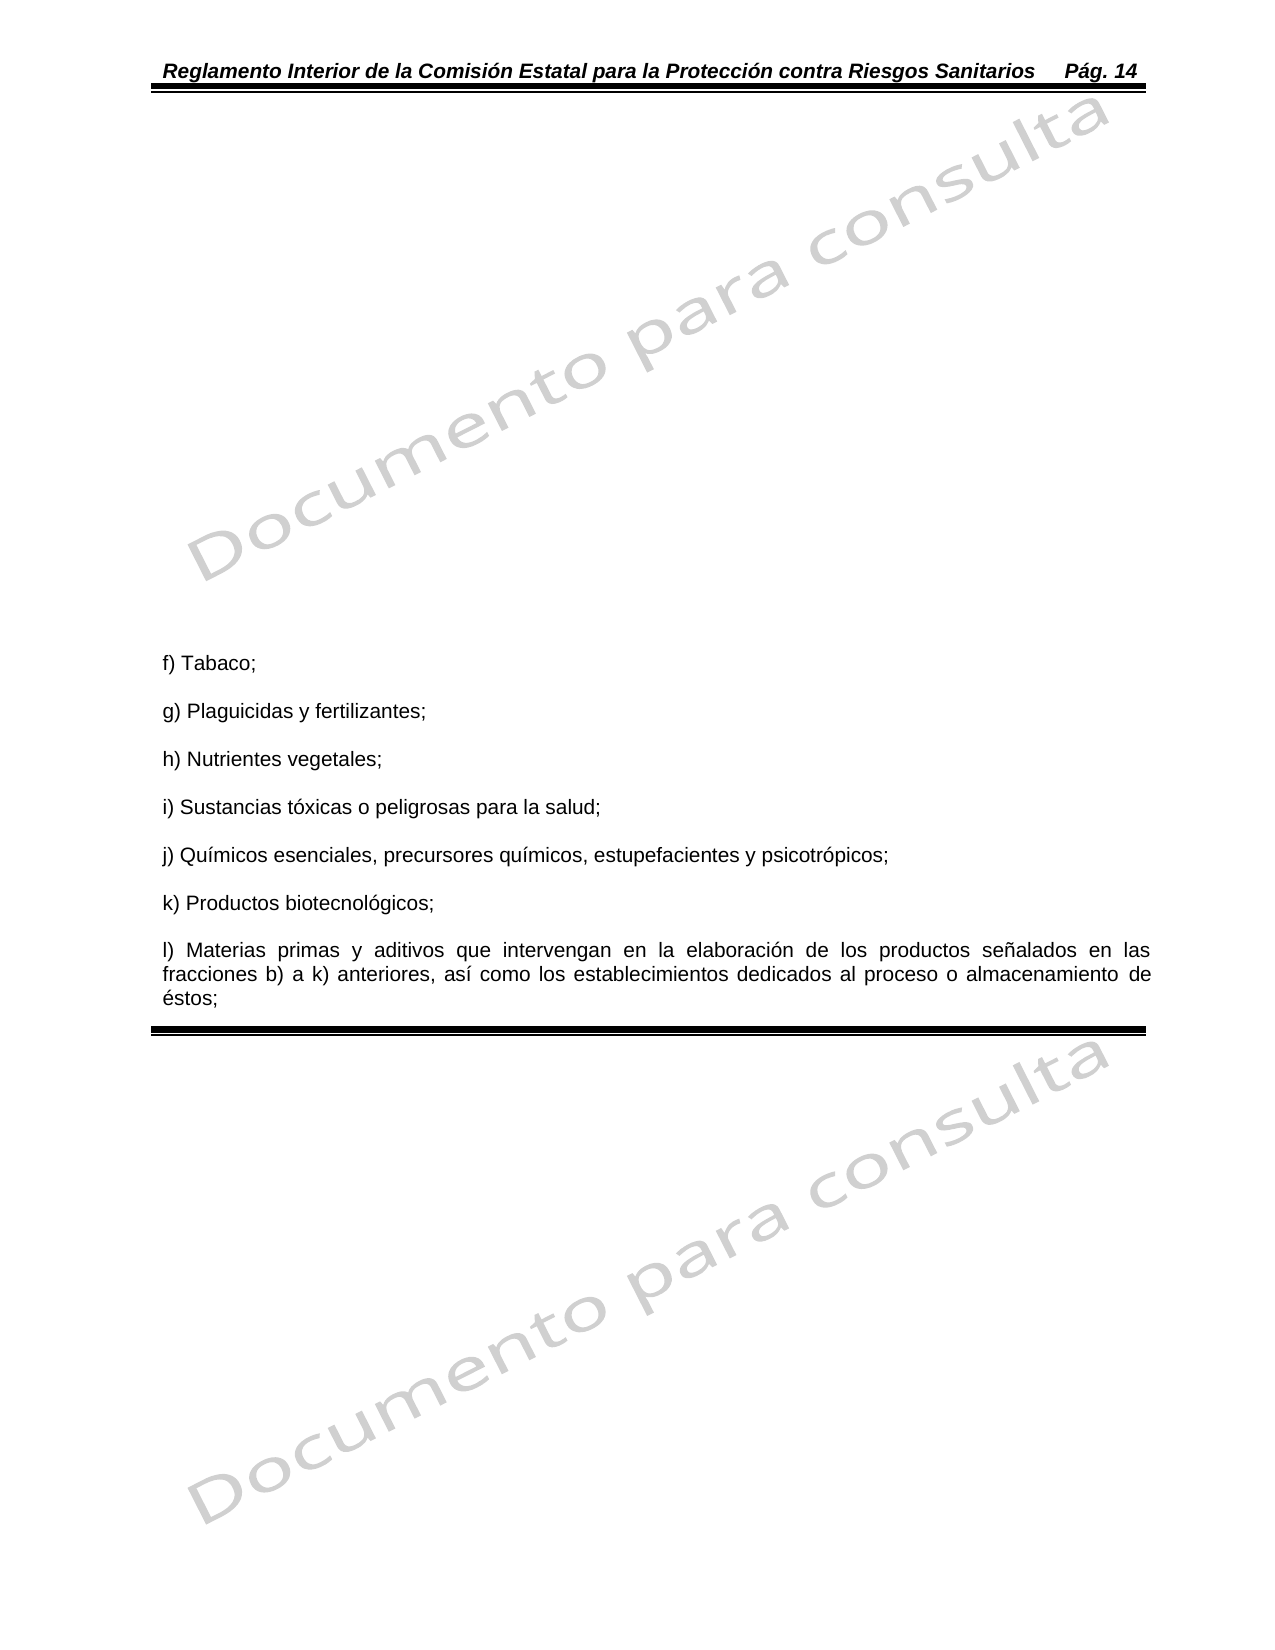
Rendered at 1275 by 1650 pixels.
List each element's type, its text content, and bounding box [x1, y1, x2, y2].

text i) Sustancias tóxicas o peligrosas para la salud; [162, 794, 1152, 818]
text g) Plaguicidas y fertilizantes; [162, 699, 1152, 723]
text k) Productos biotecnológicos; [162, 890, 1152, 914]
text h) Nutrientes vegetales; [162, 747, 1152, 771]
text j) Químicos esenciales, precursores químicos, estupefacientes y psicotrópicos; [162, 842, 1152, 866]
text l) Materias primas y aditivos que intervengan en la elaboración de los productos señalados en las fracciones b) a k) anteriores, así como los establecimientos dedicados al proceso o almacenamiento de éstos; [162, 938, 1152, 1010]
text f) Tabaco; [162, 651, 1152, 675]
